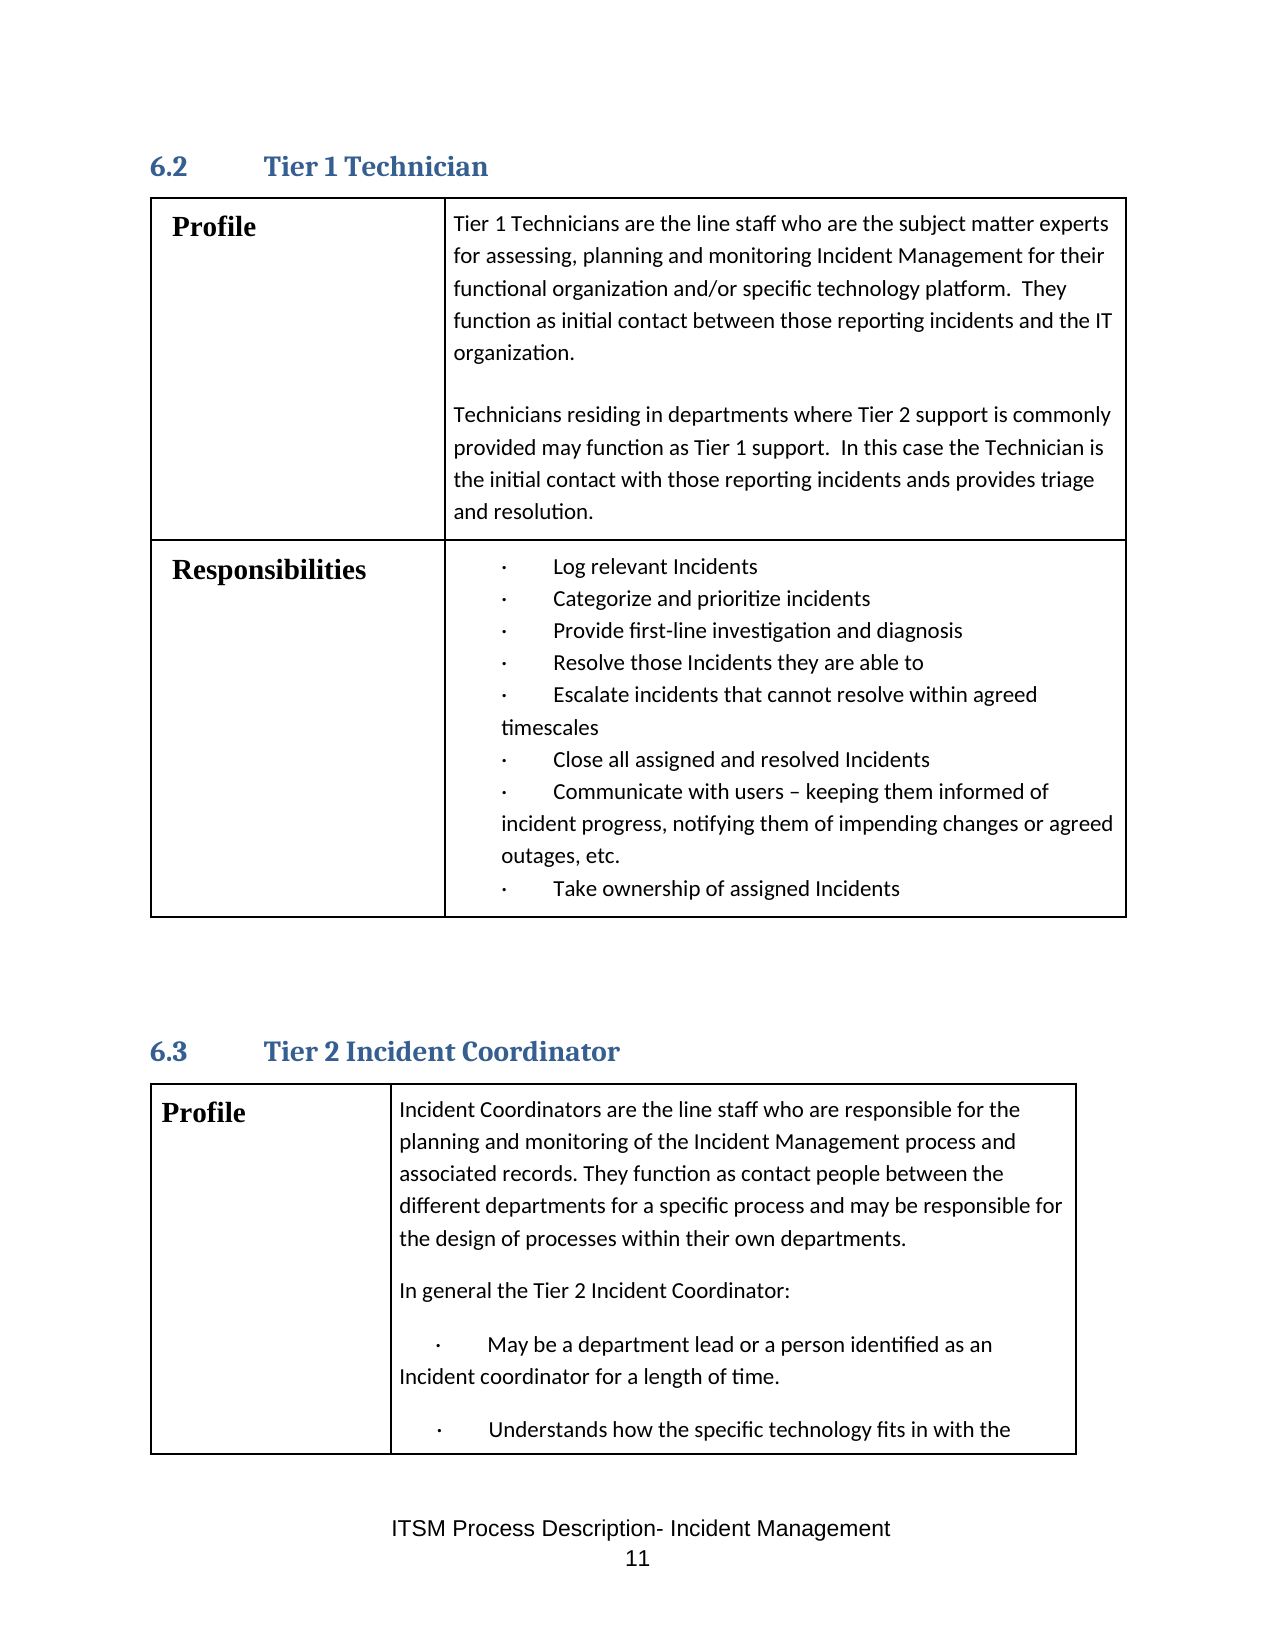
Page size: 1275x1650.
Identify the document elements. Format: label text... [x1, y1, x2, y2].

table_header Profile [152, 1085, 390, 1453]
table_header Tier 1 Technicians are the line staff who are the subject matter experts for assessing, planning and monitoring Incident Management for their functional organization and/or specific technology platform. They function as initial contact between those reporting incidents and the IT organization. Technicians residing in departments where Tier 2 support is commonly provided may function as Tier 1 support. In this case the Technician is the initial contact with those reporting incidents ands provides triage and resolution. [446, 199, 1125, 539]
table_cell · Log relevant Incidents · Categorize and prioritize incidents · Provide first-line investigation and diagnosis · Resolve those Incidents they are able to · Escalate incidents that cannot resolve within agreed timescales · Close all assigned and resolved Incidents · Communicate with users – keeping them informed of incident progress, notifying them of impending changes or agreed outages, etc. · Take ownership of assigned Incidents [446, 541, 1125, 916]
table_header Profile [152, 199, 444, 539]
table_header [392, 1085, 1075, 1453]
subtitle 6.2 Tier 1 Technician [150, 150, 1125, 183]
table_cell Responsibilities [152, 541, 444, 916]
subtitle 6.3 Tier 2 Incident Coordinator [150, 1036, 1125, 1069]
